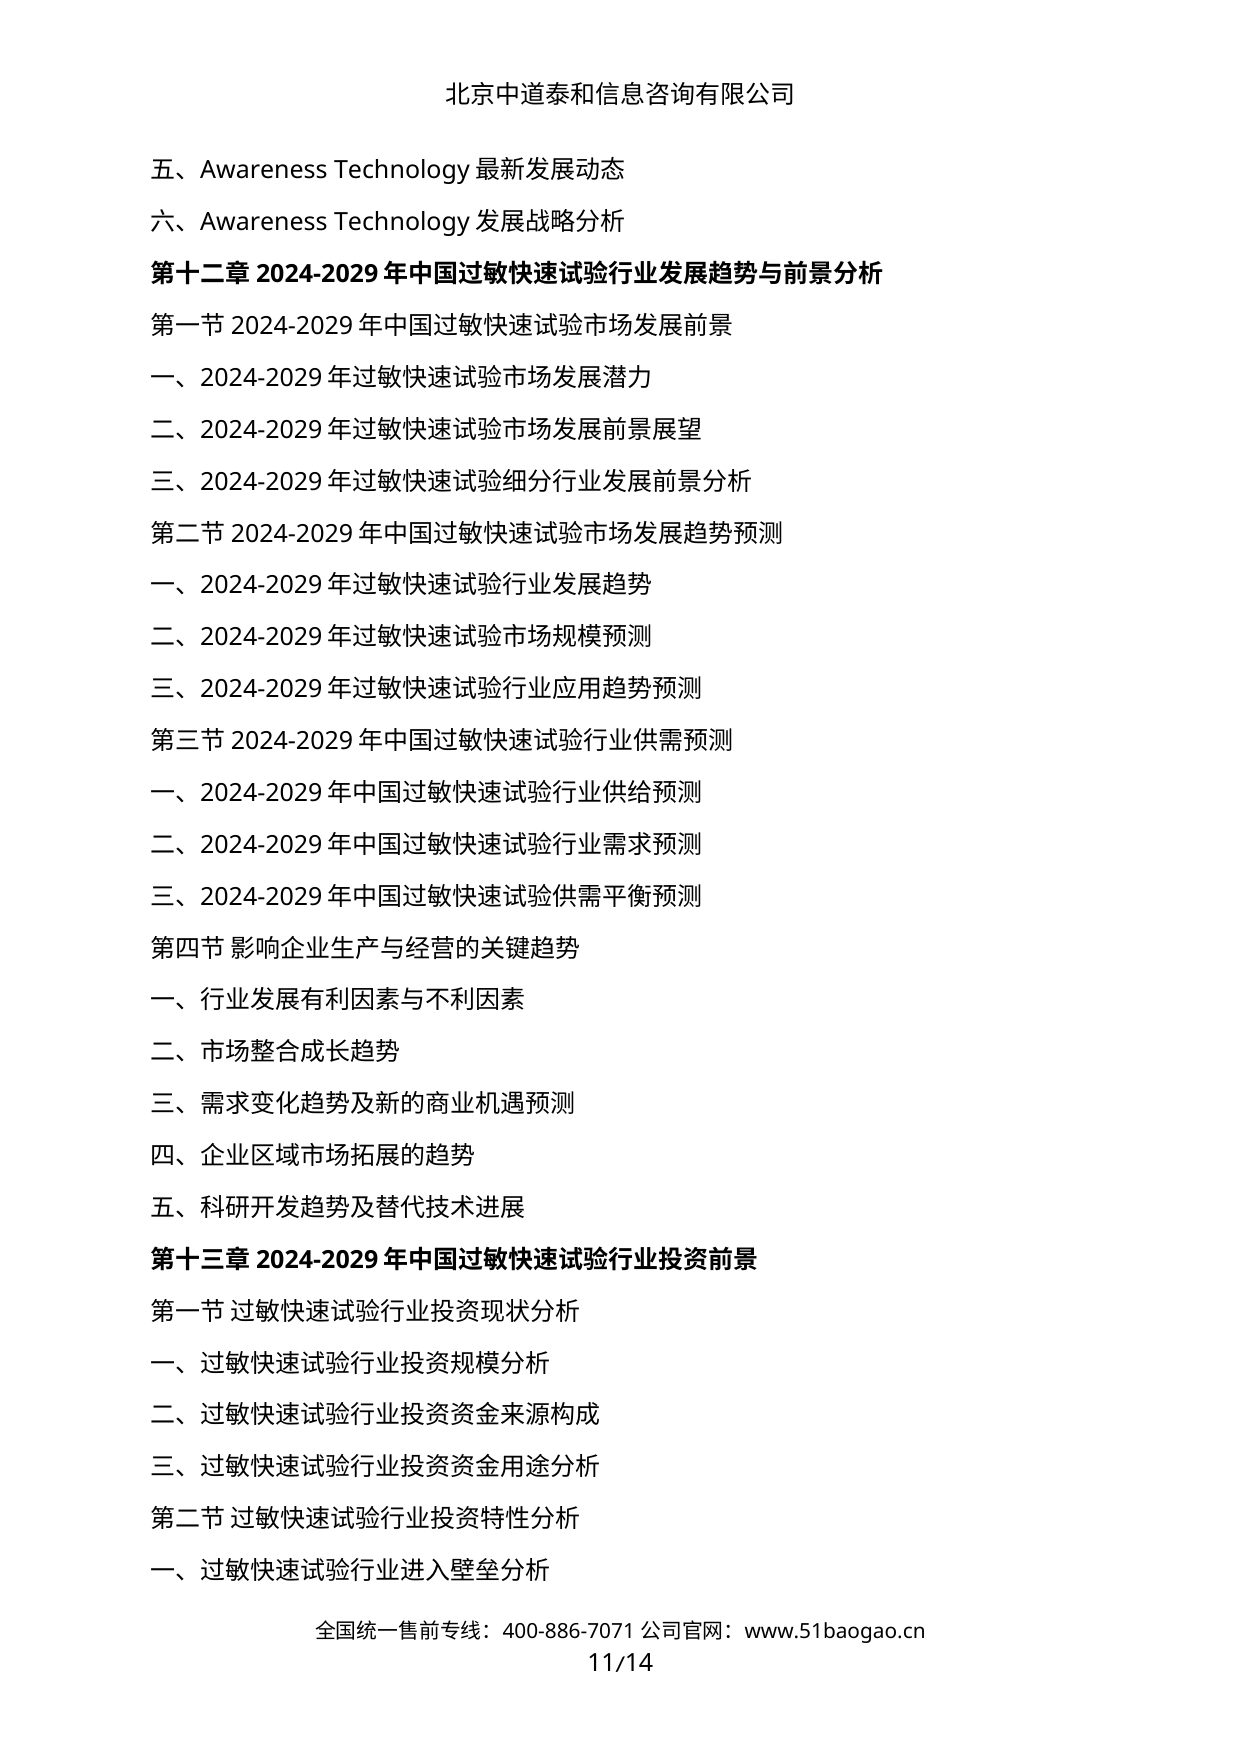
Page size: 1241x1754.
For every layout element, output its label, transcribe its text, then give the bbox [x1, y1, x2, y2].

text 三、2024-2029年过敏快速试验行业应用趋势预测 [150, 669, 1090, 705]
text 第四节 影响企业生产与经营的关键趋势 [150, 928, 1090, 964]
text 第一节 过敏快速试验行业投资现状分析 [150, 1291, 1090, 1327]
text 第十二章 2024-2029年中国过敏快速试验行业发展趋势与前景分析 [150, 254, 1090, 290]
text 第十三章 2024-2029年中国过敏快速试验行业投资前景 [150, 1239, 1090, 1276]
text 五、科研开发趋势及替代技术进展 [150, 1187, 1090, 1224]
text 第二节 2024-2029年中国过敏快速试验市场发展趋势预测 [150, 513, 1090, 549]
text 一、过敏快速试验行业投资规模分析 [150, 1343, 1090, 1379]
text 三、过敏快速试验行业投资资金用途分析 [150, 1447, 1090, 1483]
text 六、Awareness Technology发展战略分析 [150, 202, 1090, 238]
text 三、需求变化趋势及新的商业机遇预测 [150, 1084, 1090, 1120]
text 三、2024-2029年过敏快速试验细分行业发展前景分析 [150, 461, 1090, 497]
text 一、行业发展有利因素与不利因素 [150, 980, 1090, 1016]
text 二、2024-2029年中国过敏快速试验行业需求预测 [150, 824, 1090, 861]
text 一、过敏快速试验行业进入壁垒分析 [150, 1551, 1090, 1587]
text 四、企业区域市场拓展的趋势 [150, 1136, 1090, 1172]
text 二、过敏快速试验行业投资资金来源构成 [150, 1395, 1090, 1431]
text 一、2024-2029年中国过敏快速试验行业供给预测 [150, 772, 1090, 809]
text 三、2024-2029年中国过敏快速试验供需平衡预测 [150, 876, 1090, 912]
text 二、市场整合成长趋势 [150, 1032, 1090, 1068]
text 一、2024-2029年过敏快速试验市场发展潜力 [150, 357, 1090, 394]
text 第三节 2024-2029年中国过敏快速试验行业供需预测 [150, 721, 1090, 757]
text 五、Awareness Technology最新发展动态 [150, 150, 1090, 186]
text 一、2024-2029年过敏快速试验行业发展趋势 [150, 565, 1090, 601]
text 二、2024-2029年过敏快速试验市场规模预测 [150, 617, 1090, 653]
text 第二节 过敏快速试验行业投资特性分析 [150, 1499, 1090, 1535]
text 二、2024-2029年过敏快速试验市场发展前景展望 [150, 409, 1090, 446]
text 第一节 2024-2029年中国过敏快速试验市场发展前景 [150, 306, 1090, 342]
